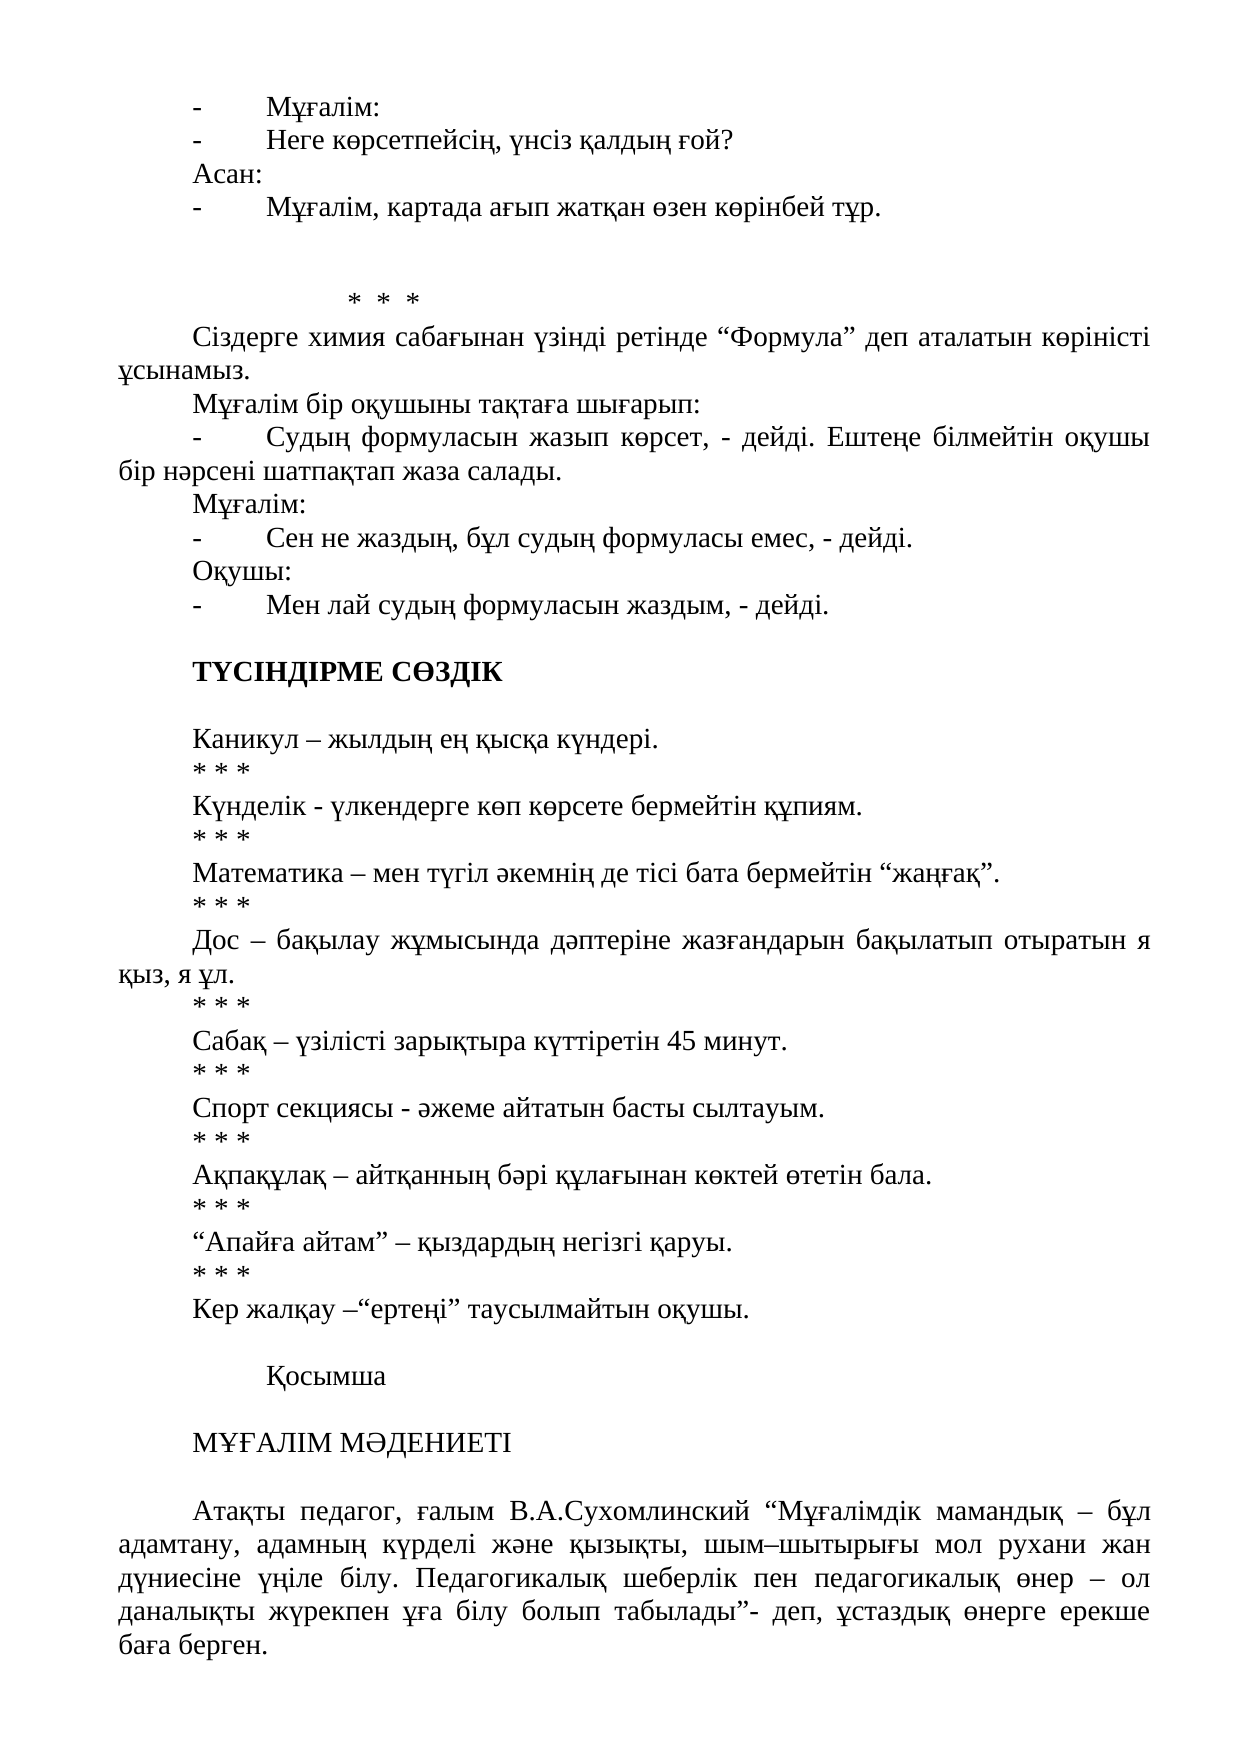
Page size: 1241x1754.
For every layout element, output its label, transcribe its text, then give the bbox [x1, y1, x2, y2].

text Каникул – жылдың ең қысқа күндері. [118, 721, 1152, 755]
text Спорт секциясы - әжеме айтатын басты сылтауым. [118, 1090, 1152, 1124]
text * * * [118, 989, 1152, 1023]
text Атақты педагог, ғалым В.А.Сухомлинский “Мұғалімдік мамандық – бұл адамтану, адамның күрделі және қызықты, шым–шытырығы мол рухани жан дүниесіне үңіле білу. Педагогикалық шеберлік пен педагогикалық өнер – ол даналықты жүрекпен ұға білу болып табылады”- деп, ұстаздық өнерге ерекше баға берген. [118, 1493, 1152, 1660]
text Мұғалім: [118, 486, 1152, 520]
text * * * [118, 1191, 1152, 1224]
text - Неге көрсетпейсің, үнсіз қалдың ғой? [118, 122, 1152, 156]
text Сіздерге химия сабағынан үзінді ретінде “Формула” деп аталатын көріністі ұсынамыз. [118, 319, 1152, 386]
text * * * [118, 822, 1152, 855]
text * * * [118, 1124, 1152, 1157]
text - Судың формуласын жазып көрсет, - дейді. Ештеңе білмейтін оқушы бір нәрсені шатпақтап жаза салады. [118, 419, 1152, 486]
text Кер жалқау –“ертеңі” таусылмайтын оқушы. [118, 1291, 1152, 1325]
text - Мұғалім: [118, 89, 1152, 122]
text Мұғалім бір оқушыны тақтаға шығарып: [118, 386, 1152, 419]
text - Мұғалім, картада ағып жатқан өзен көрінбей тұр. [118, 189, 1152, 223]
text * * * [118, 1057, 1152, 1090]
text Асан: [118, 156, 1152, 189]
text Ақпақұлақ – айтқанның бәрі құлағынан көктей өтетін бала. [118, 1157, 1152, 1191]
text - Мен лай судың формуласын жаздым, - дейді. [118, 587, 1152, 621]
text Дос – бақылау жұмысында дәптеріне жазғандарын бақылатып отыратын я қыз, я ұл. [118, 922, 1152, 989]
text Оқушы: [118, 553, 1152, 587]
text * * * [118, 1258, 1152, 1291]
text - Сен не жаздың, бұл судың формуласы емес, - дейді. [118, 520, 1152, 553]
text МҰҒАЛІМ МӘДЕНИЕТІ [118, 1426, 1152, 1459]
text Күнделік - үлкендерге көп көрсете бермейтін құпиям. [118, 788, 1152, 822]
text “Апайға айтам” – қыздардың негізгі қаруы. [118, 1224, 1152, 1258]
text Математика – мен түгіл әкемнің де тісі бата бермейтін “жаңғақ”. [118, 855, 1152, 889]
text Сабақ – үзілісті зарықтыра күттіретін 45 минут. [118, 1023, 1152, 1057]
text * * * [118, 755, 1152, 788]
text * * * [118, 285, 1152, 319]
text * * * [118, 889, 1152, 922]
text Қосымша [118, 1358, 1152, 1392]
text ТҮСІНДІРМЕ СӨЗДІК [118, 654, 1152, 688]
